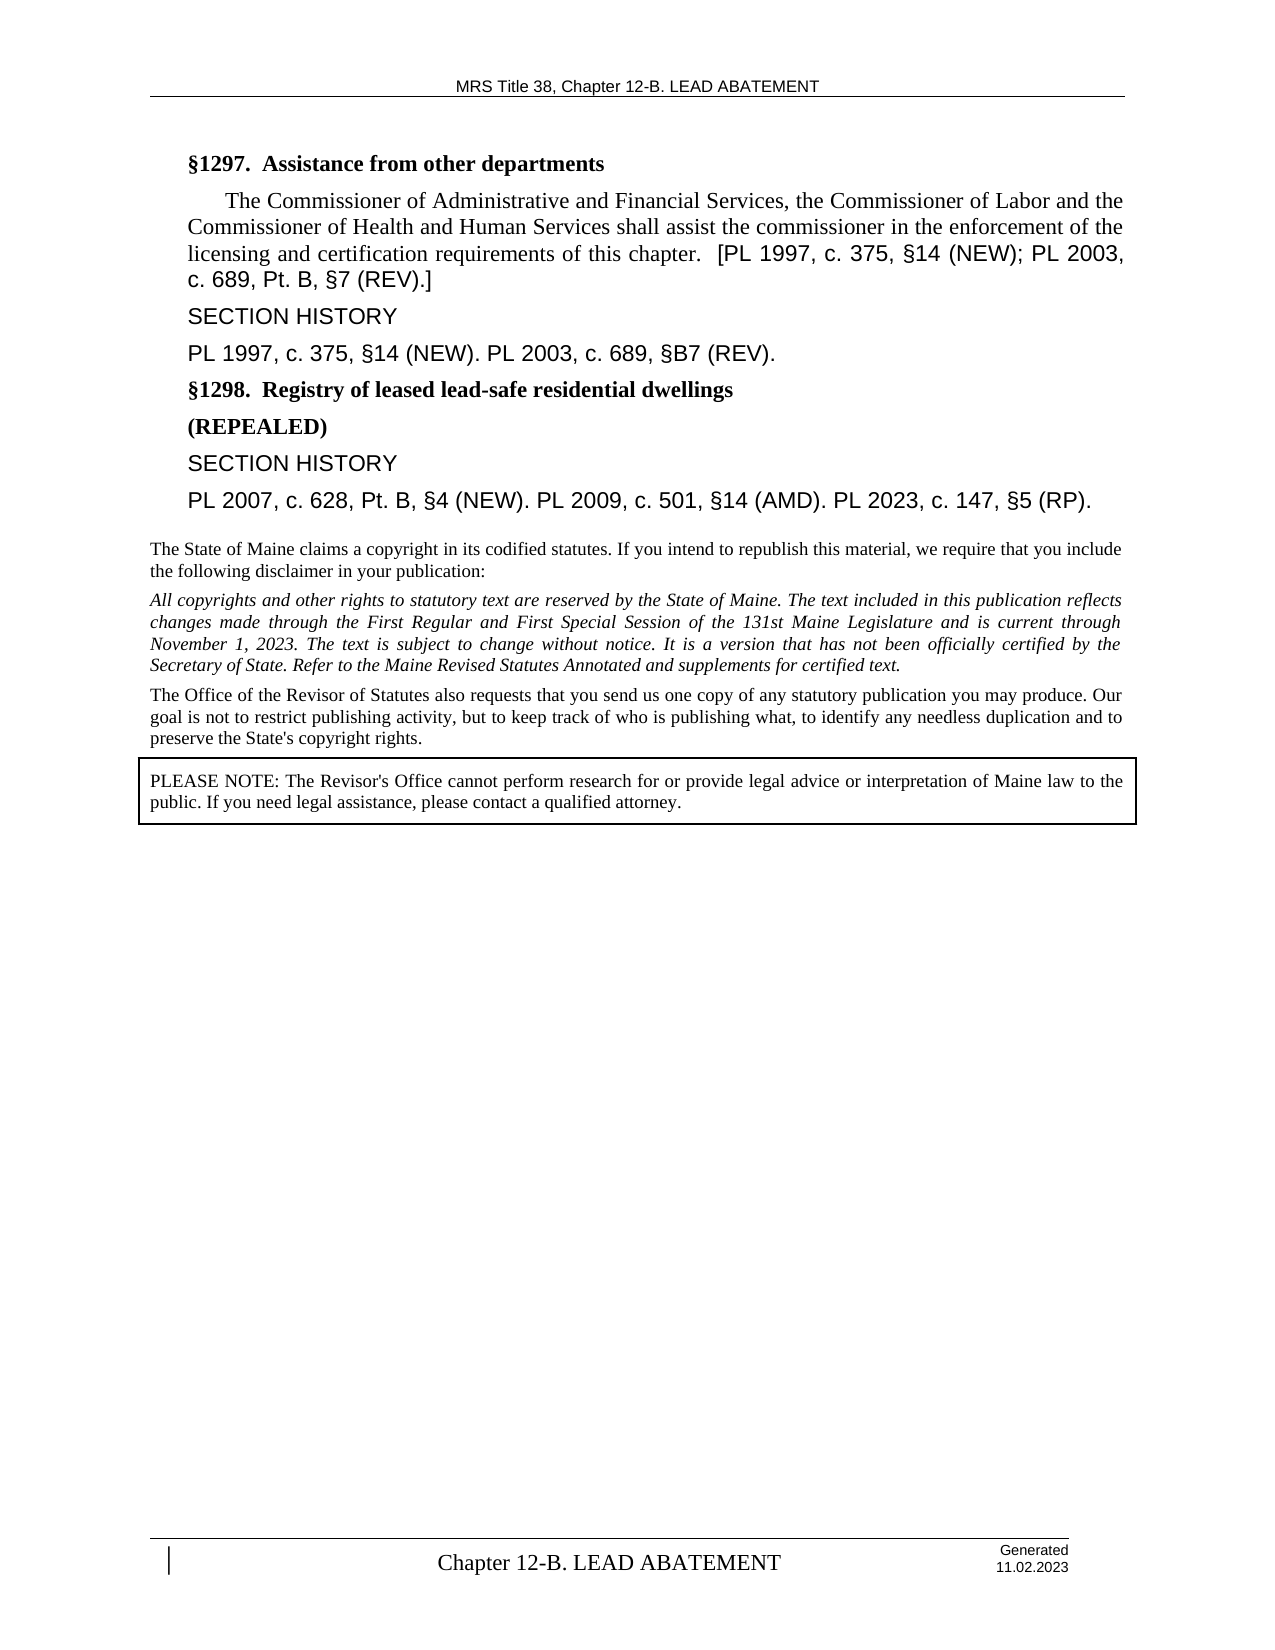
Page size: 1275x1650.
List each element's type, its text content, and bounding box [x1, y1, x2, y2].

text §1297. Assistance from other departments [187, 150, 1125, 176]
text PL 1997, c. 375, §14 (NEW). PL 2003, c. 689, §B7 (REV). [187, 339, 1125, 366]
text The State of Maine claims a copyright in its codified statutes. If you intend to republish this material, we require that you include the following disclaimer in your publication: [150, 538, 1125, 581]
text The Commissioner of Administrative and Financial Services, the Commissioner of Labor and the Commissioner of Health and Human Services shall assist the commissioner in the enforcement of the licensing and certification requirements of this chapter. [PL 1997, c. 375, §14 (NEW); PL 2003, c. 689, Pt. B, §7 (REV).] [187, 187, 1125, 292]
text The Office of the Revisor of Statutes also requests that you send us one copy of any statutory publication you may produce. Our goal is not to restrict publishing activity, but to keep track of who is publishing what, to identify any needless duplication and to preserve the State's copyright rights. [150, 684, 1125, 749]
text All copyrights and other rights to statutory text are reserved by the State of Maine. The text included in this publication reflects changes made through the First Regular and First Special Session of the 131st Maine Legislature and is current through November 1, 2023 . The text is subject to change without notice. It is a version that has not been officially certified by the Secretary of State. Refer to the Maine Revised Statutes Annotated and supplements for certified text. [150, 589, 1125, 676]
text (REPEALED) [187, 413, 1125, 439]
text PL 2007, c. 628, Pt. B, §4 (NEW). PL 2009, c. 501, §14 (AMD). PL 2023, c. 147, §5 (RP). [187, 487, 1125, 513]
text SECTION HISTORY [187, 450, 1125, 476]
text PLEASE NOTE: The Revisor's Office cannot perform research for or provide legal advice or interpretation of Maine law to the public. If you need legal assistance, please contact a qualified attorney. [140, 759, 1135, 823]
text §1298. Registry of leased lead-safe residential dwellings [187, 376, 1125, 403]
text SECTION HISTORY [187, 303, 1125, 329]
